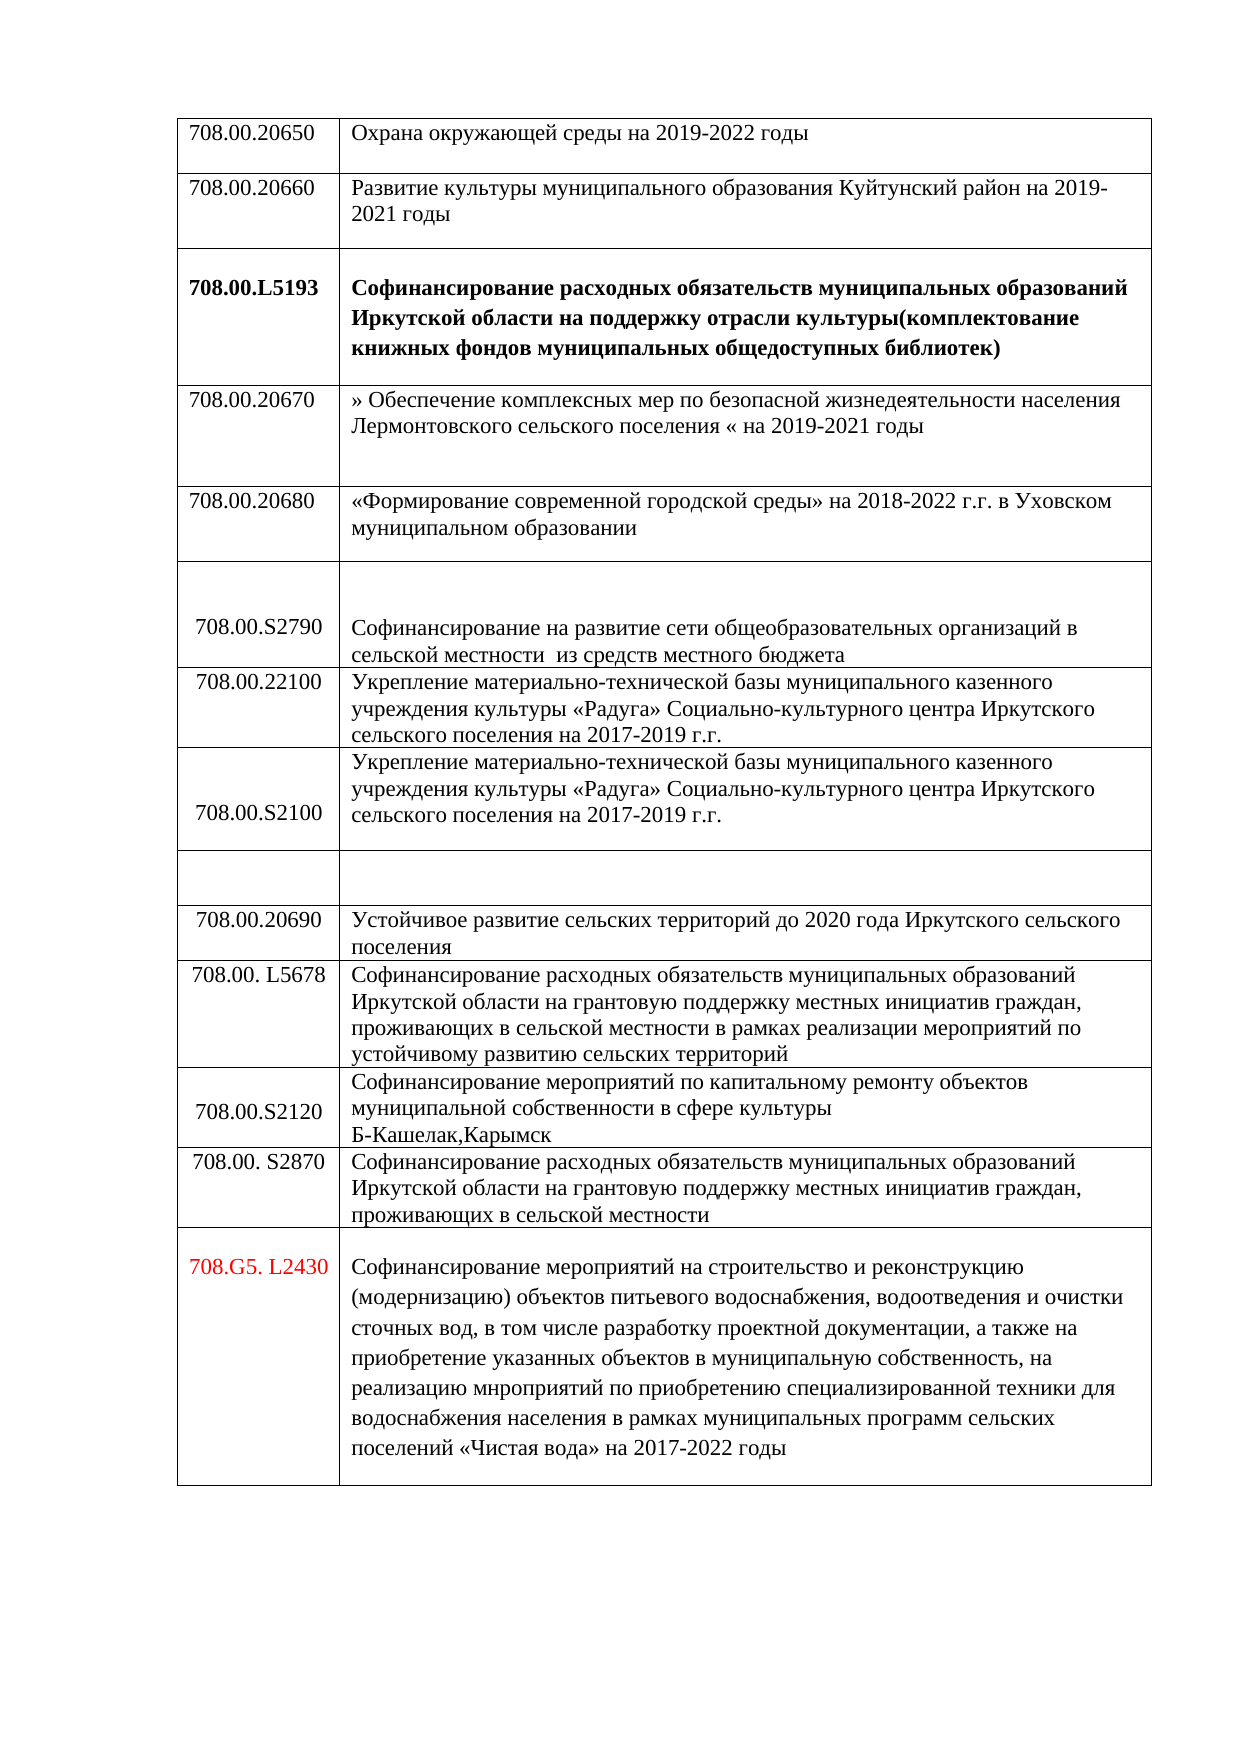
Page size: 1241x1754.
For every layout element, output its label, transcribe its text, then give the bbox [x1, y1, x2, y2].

table_cell 708.00.S2790 [178, 562, 339, 667]
table_cell Охрана окружающей среды на 2019-2022 годы [340, 119, 1151, 173]
table_cell 708.00.20680 [178, 487, 339, 561]
table_cell 708.00.S2120 [178, 1068, 339, 1147]
table_cell Софинансирование расходных обязательств муниципальных образований Иркутской области на грантовую поддержку местных инициатив граждан, проживающих в сельской местности в рамках реализации мероприятий по устойчивому развитию сельских территорий [340, 961, 1151, 1067]
table_cell 708.00.S2100 [178, 748, 339, 850]
table_cell «Формирование современной городской среды» на 2018-2022 г.г. в Уховском муниципальном образовании [340, 487, 1151, 561]
table_cell Софинансирование расходных обязательств муниципальных образований Иркутской области на поддержку отрасли культуры(комплектование книжных фондов муниципальных общедоступных библиотек) [340, 249, 1151, 385]
table_cell 708.00.20660 [178, 174, 339, 248]
table_cell Устойчивое развитие сельских территорий до 2020 года Иркутского сельского поселения [340, 906, 1151, 960]
table_cell Укрепление материально-технической базы муниципального казенного учреждения культуры «Радуга» Социально-культурного центра Иркутского сельского поселения на 2017-2019 г.г. [340, 748, 1151, 850]
table_cell Укрепление материально-технической базы муниципального казенного учреждения культуры «Радуга» Социально-культурного центра Иркутского сельского поселения на 2017-2019 г.г. [340, 668, 1151, 747]
table_cell 708.G5. L2430 [178, 1228, 339, 1485]
table_cell Софинансирование расходных обязательств муниципальных образований Иркутской области на грантовую поддержку местных инициатив граждан, проживающих в сельской местности [340, 1148, 1151, 1227]
table_cell [340, 851, 1151, 905]
table_cell » Обеспечение комплексных мер по безопасной жизнедеятельности населения Лермонтовского сельского поселения « на 2019-2021 годы [340, 386, 1151, 486]
table_cell 708.00.22100 [178, 668, 339, 747]
table_cell 708.00. L5678 [178, 961, 339, 1067]
table_cell 708.00.20690 [178, 906, 339, 960]
table_cell [178, 851, 339, 905]
table_cell 708.00.20670 [178, 386, 339, 486]
table_cell 708.00. S2870 [178, 1148, 339, 1227]
table_cell 708.00.20650 [178, 119, 339, 173]
table_cell Софинансирование мероприятий по капитальному ремонту объектов муниципальной собственности в сфере культуры Б-Кашелак,Карымск [340, 1068, 1151, 1147]
table_cell 708.00.L5193 [178, 249, 339, 385]
table_cell Софинансирование мероприятий на строительство и реконструкцию (модернизацию) объектов питьевого водоснабжения, водоотведения и очистки сточных вод, в том числе разработку проектной документации, а также на приобретение указанных объектов в муниципальную собственность, на реализацию мнроприятий по приобретению специализированной техники для водоснабжения населения в рамках муниципальных программ сельских поселений «Чистая вода» на 2017-2022 годы [340, 1228, 1151, 1485]
table_cell Софинансирование на развитие сети общеобразовательных организаций в сельской местности из средств местного бюджета [340, 562, 1151, 667]
table_cell Развитие культуры муниципального образования Куйтунский район на 2019-2021 годы [340, 174, 1151, 248]
